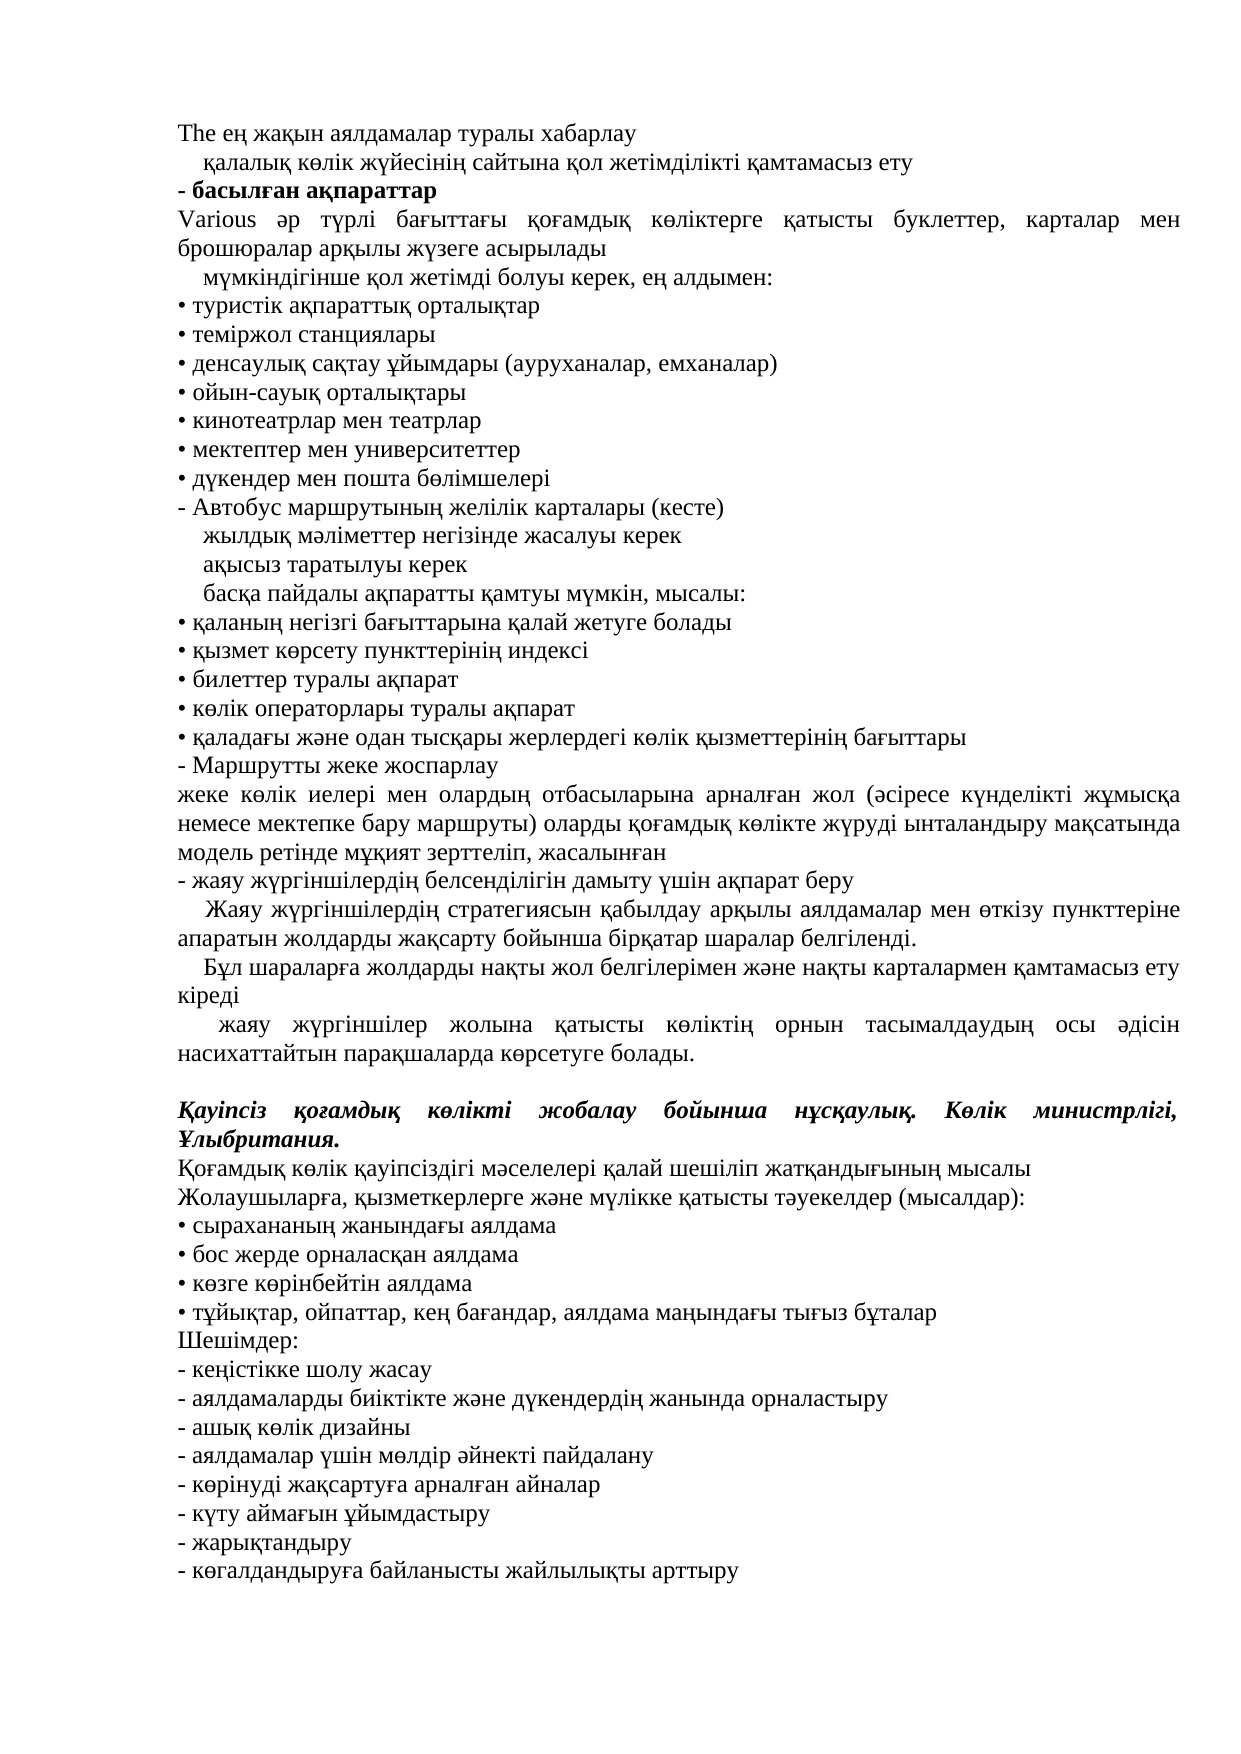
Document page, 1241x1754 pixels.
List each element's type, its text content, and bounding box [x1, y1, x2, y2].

text • дүкендер мен пошта бөлімшелері [177, 463, 1181, 492]
text Various әр түрлі бағыттағы қоғамдық көліктерге қатысты буклеттер, карталар мен брошюралар арқылы жүзеге асырылады [177, 204, 1181, 262]
text - аялдамаларды биіктікте және дүкендердің жанында орналастыру [177, 1383, 1181, 1412]
text • тұйықтар, ойпаттар, кең бағандар, аялдама маңындағы тығыз бұталар [177, 1297, 1181, 1326]
text  Бұл шараларға жолдарды нақты жол белгілерімен және нақты карталармен қамтамасыз ету кіреді [177, 952, 1181, 1009]
text - аялдамалар үшін мөлдір әйнекті пайдалану [177, 1441, 1181, 1469]
text - жарықтандыру [177, 1527, 1181, 1556]
text The ең жақын аялдамалар туралы хабарлау [177, 118, 1181, 147]
text  мүмкіндігінше қол жетімді болуы керек, ең алдымен: [177, 262, 1181, 291]
text  ақысыз таратылуы керек [177, 549, 1181, 578]
text • бос жерде орналасқан аялдама [177, 1239, 1181, 1268]
text - күту аймағын ұйымдастыру [177, 1498, 1181, 1527]
text - Автобус маршрутының желілік карталары (кесте) [177, 492, 1181, 521]
text • қызмет көрсету пункттерінің индексі [177, 636, 1181, 664]
text  жаяу жүргіншілер жолына қатысты көліктің орнын тасымалдаудың осы әдісін насихаттайтын парақшаларда көрсетуге болады. [177, 1009, 1181, 1067]
text  Жаяу жүргіншілердің стратегиясын қабылдау арқылы аялдамалар мен өткізу пункттеріне апаратын жолдарды жақсарту бойынша бірқатар шаралар белгіленді. [177, 894, 1181, 952]
text - ашық көлік дизайны [177, 1412, 1181, 1441]
text жеке көлік иелері мен олардың отбасыларына арналған жол (әсіресе күнделікті жұмысқа немесе мектепке бару маршруты) оларды қоғамдық көлікте жүруді ынталандыру мақсатында модель ретінде мұқият зерттеліп, жасалынған [177, 779, 1181, 866]
text • көзге көрінбейтін аялдама [177, 1268, 1181, 1297]
text • көлік операторлары туралы ақпарат [177, 693, 1181, 722]
text • ойын-сауық орталықтары [177, 377, 1181, 406]
text • қаладағы және одан тысқары жерлердегі көлік қызметтерінің бағыттары [177, 722, 1181, 751]
text  жылдық мәліметтер негізінде жасалуы керек [177, 521, 1181, 549]
text  басқа пайдалы ақпаратты қамтуы мүмкін, мысалы: [177, 578, 1181, 607]
text Шешімдер: [177, 1326, 1181, 1354]
text • кинотеатрлар мен театрлар [177, 406, 1181, 434]
text Жолаушыларға, қызметкерлерге және мүлікке қатысты тәуекелдер (мысалдар): [177, 1182, 1181, 1211]
text  қалалық көлік жүйесінің сайтына қол жетімділікті қамтамасыз ету [177, 147, 1181, 176]
text • қаланың негізгі бағыттарына қалай жетуге болады [177, 607, 1181, 636]
text - Маршрутты жеке жоспарлау [177, 751, 1181, 779]
text - кеңістікке шолу жасау [177, 1354, 1181, 1383]
text Қауіпсіз қоғамдық көлікті жобалау бойынша нұсқаулық. Көлік министрлігі, Ұлыбритания. [177, 1096, 1181, 1153]
text - көгалдандыруға байланысты жайлылықты арттыру [177, 1556, 1181, 1584]
text Қоғамдық көлік қауіпсіздігі мәселелері қалай шешіліп жатқандығының мысалы [177, 1153, 1181, 1182]
text • мектептер мен университеттер [177, 434, 1181, 463]
text • туристік ақпараттық орталықтар [177, 291, 1181, 319]
text • билеттер туралы ақпарат [177, 664, 1181, 693]
text - жаяу жүргіншілердің белсенділігін дамыту үшін ақпарат беру [177, 866, 1181, 894]
text - көрінуді жақсартуға арналған айналар [177, 1469, 1181, 1498]
text • теміржол станциялары [177, 319, 1181, 348]
text • денсаулық сақтау ұйымдары (ауруханалар, емханалар) [177, 348, 1181, 377]
text • сырахананың жанындағы аялдама [177, 1211, 1181, 1239]
text - басылған ақпараттар [177, 176, 1181, 204]
